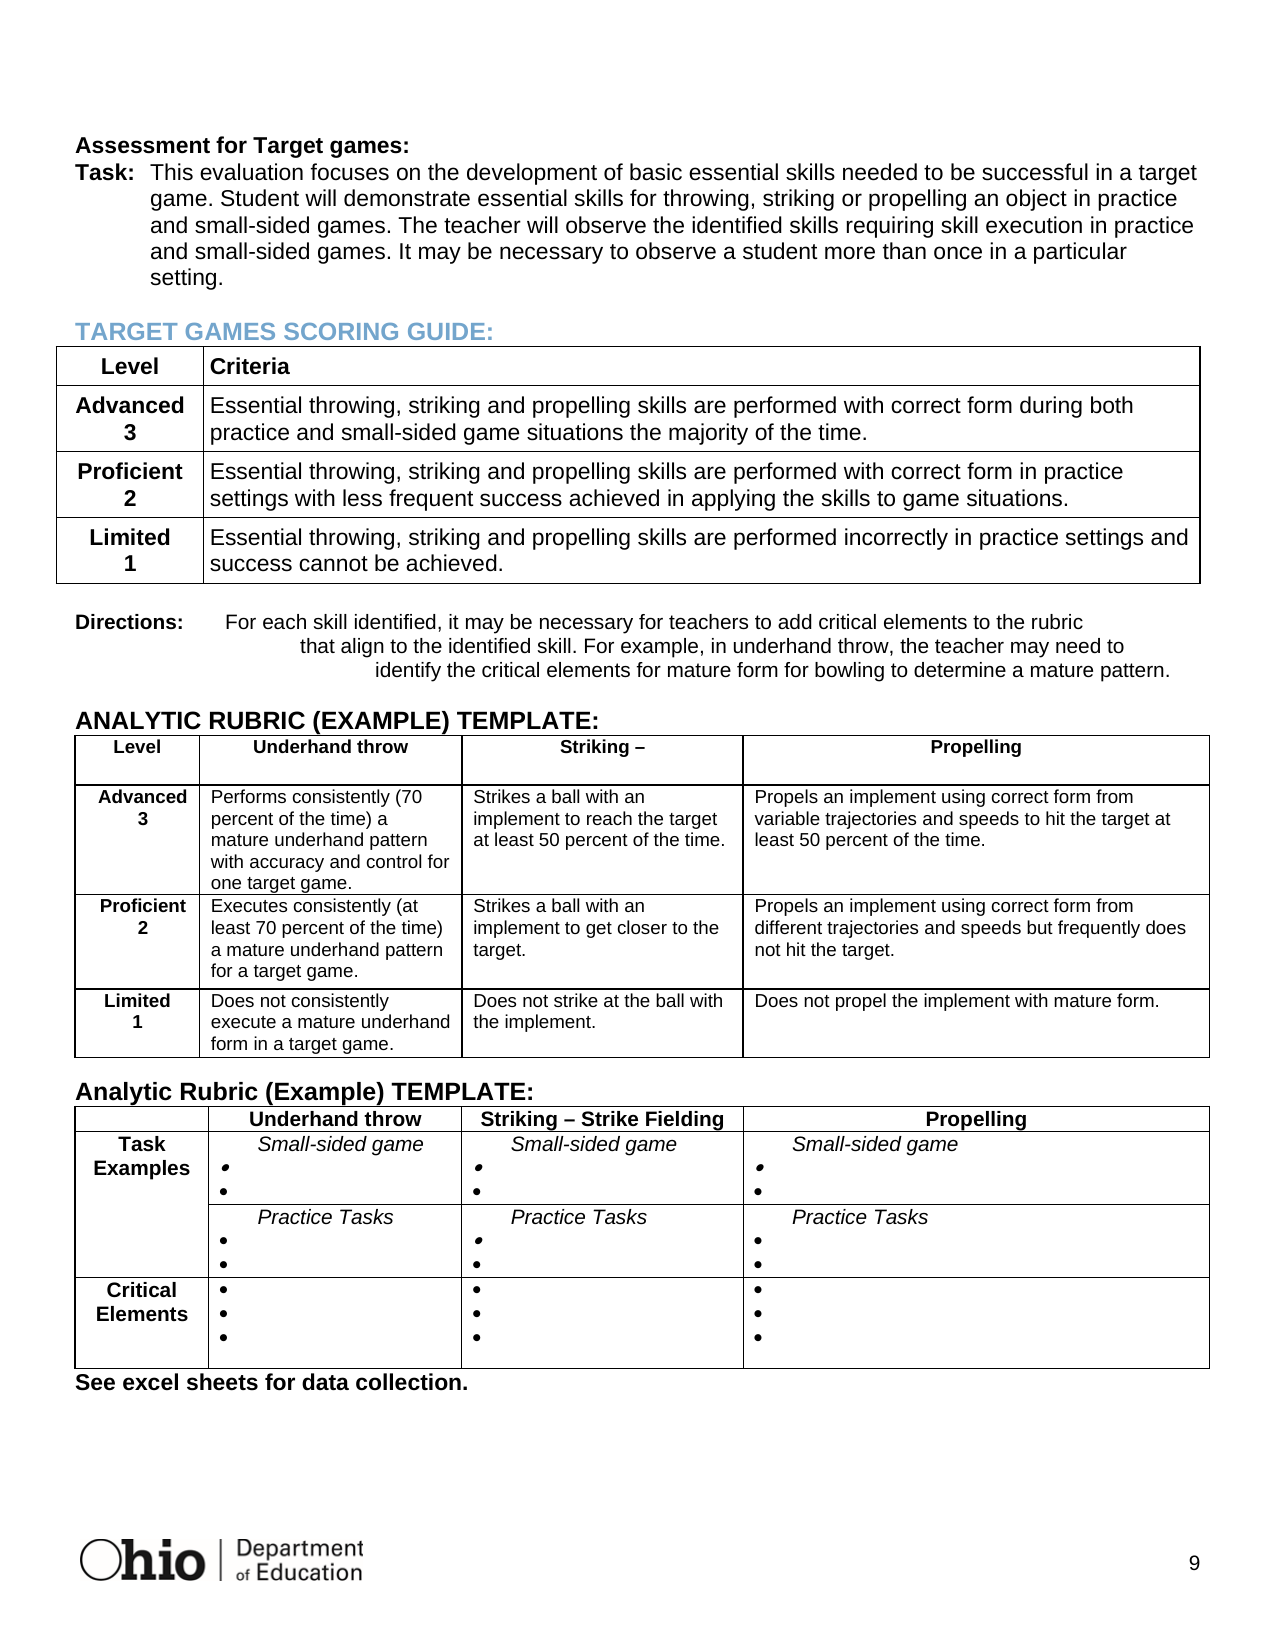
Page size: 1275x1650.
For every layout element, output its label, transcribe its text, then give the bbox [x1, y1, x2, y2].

table_cell Strikes a ball with an implement to reach the target at least 50 percent of the time. [463, 786, 742, 894]
table_header Criteria [204, 347, 1199, 385]
table_cell Propels an implement using correct form from variable trajectories and speeds to hit the target at least 50 percent of the time. [744, 786, 1209, 894]
table_cell Essential throwing, striking and propelling skills are performed with correct form in practice settings with less frequent success achieved in applying the skills to game situations. [204, 452, 1199, 517]
table_cell [744, 1278, 1209, 1368]
table_cell Proficient 2 [76, 895, 199, 988]
table_cell Does not strike at the ball with the implement. [463, 990, 742, 1057]
text See excel sheets for data collection. [75, 1369, 1200, 1395]
table_header Underhand throw [200, 736, 461, 784]
table_cell [209, 1278, 461, 1368]
table_cell Limited 1 [57, 518, 203, 583]
text Assessment for Target games: [75, 132, 1200, 159]
table_cell Practice Tasks [209, 1205, 461, 1277]
table_cell Essential throwing, striking and propelling skills are performed with correct form during both practice and small-sided game situations the majority of the time. [204, 386, 1199, 451]
table_header Level [76, 736, 199, 784]
table_cell Proficient 2 [57, 452, 203, 517]
table_cell Small-sided game [209, 1132, 461, 1204]
table_cell Executes consistently (at least 70 percent of the time) a mature underhand pattern for a target game. [200, 895, 461, 988]
text TARGET GAMES SCORING GUIDE: [75, 317, 1200, 346]
table_header Striking – [463, 736, 742, 784]
table_header Striking – Strike Fielding [462, 1107, 743, 1131]
table_cell Small-sided game [462, 1132, 743, 1204]
table_header [76, 1107, 208, 1131]
table_cell Advanced 3 [57, 386, 203, 451]
table_header Propelling [744, 1107, 1209, 1131]
table_header Propelling [744, 736, 1209, 784]
table_cell Essential throwing, striking and propelling skills are performed incorrectly in practice settings and success cannot be achieved. [204, 518, 1199, 583]
table_cell Practice Tasks [744, 1205, 1209, 1277]
table_cell Strikes a ball with an implement to get closer to the target. [463, 895, 742, 988]
table_cell [462, 1278, 743, 1368]
table_cell Propels an implement using correct form from different trajectories and speeds but frequently does not hit the target. [744, 895, 1209, 988]
table_cell Critical Elements [76, 1278, 208, 1368]
text Directions: For each skill identified, it may be necessary for teachers to add critical elements to the rubric that align to the identified skill. For example, in underhand throw, the teacher may need to identify the critical elements for mature form for bowling to determine a mature pattern. [75, 610, 1200, 682]
table_header Level [57, 347, 203, 385]
table_cell Practice Tasks [462, 1205, 743, 1277]
text Task: This evaluation focuses on the development of basic essential skills needed to be successful in a target game. Student will demonstrate essential skills for throwing, striking or propelling an object in practice and small-sided games. The teacher will observe the identified skills requiring skill execution in practice and small-sided games. It may be necessary to observe a student more than once in a particular setting. [75, 159, 1200, 291]
table_cell Task Examples [76, 1132, 208, 1277]
picture [80, 1539, 363, 1581]
table_cell Performs consistently (70 percent of the time) a mature underhand pattern with accuracy and control for one target game. [200, 786, 461, 894]
text ANALYTIC RUBRIC (EXAMPLE) TEMPLATE: [75, 706, 1200, 735]
table_cell Limited 1 [76, 990, 199, 1057]
table_cell Small-sided game [744, 1132, 1209, 1204]
table_cell Advanced 3 [76, 786, 199, 894]
table_cell Does not propel the implement with mature form. [744, 990, 1209, 1057]
table_cell Does not consistently execute a mature underhand form in a target game. [200, 990, 461, 1057]
text Analytic Rubric (Example) TEMPLATE: [75, 1077, 1200, 1106]
table_header Underhand throw [209, 1107, 461, 1131]
